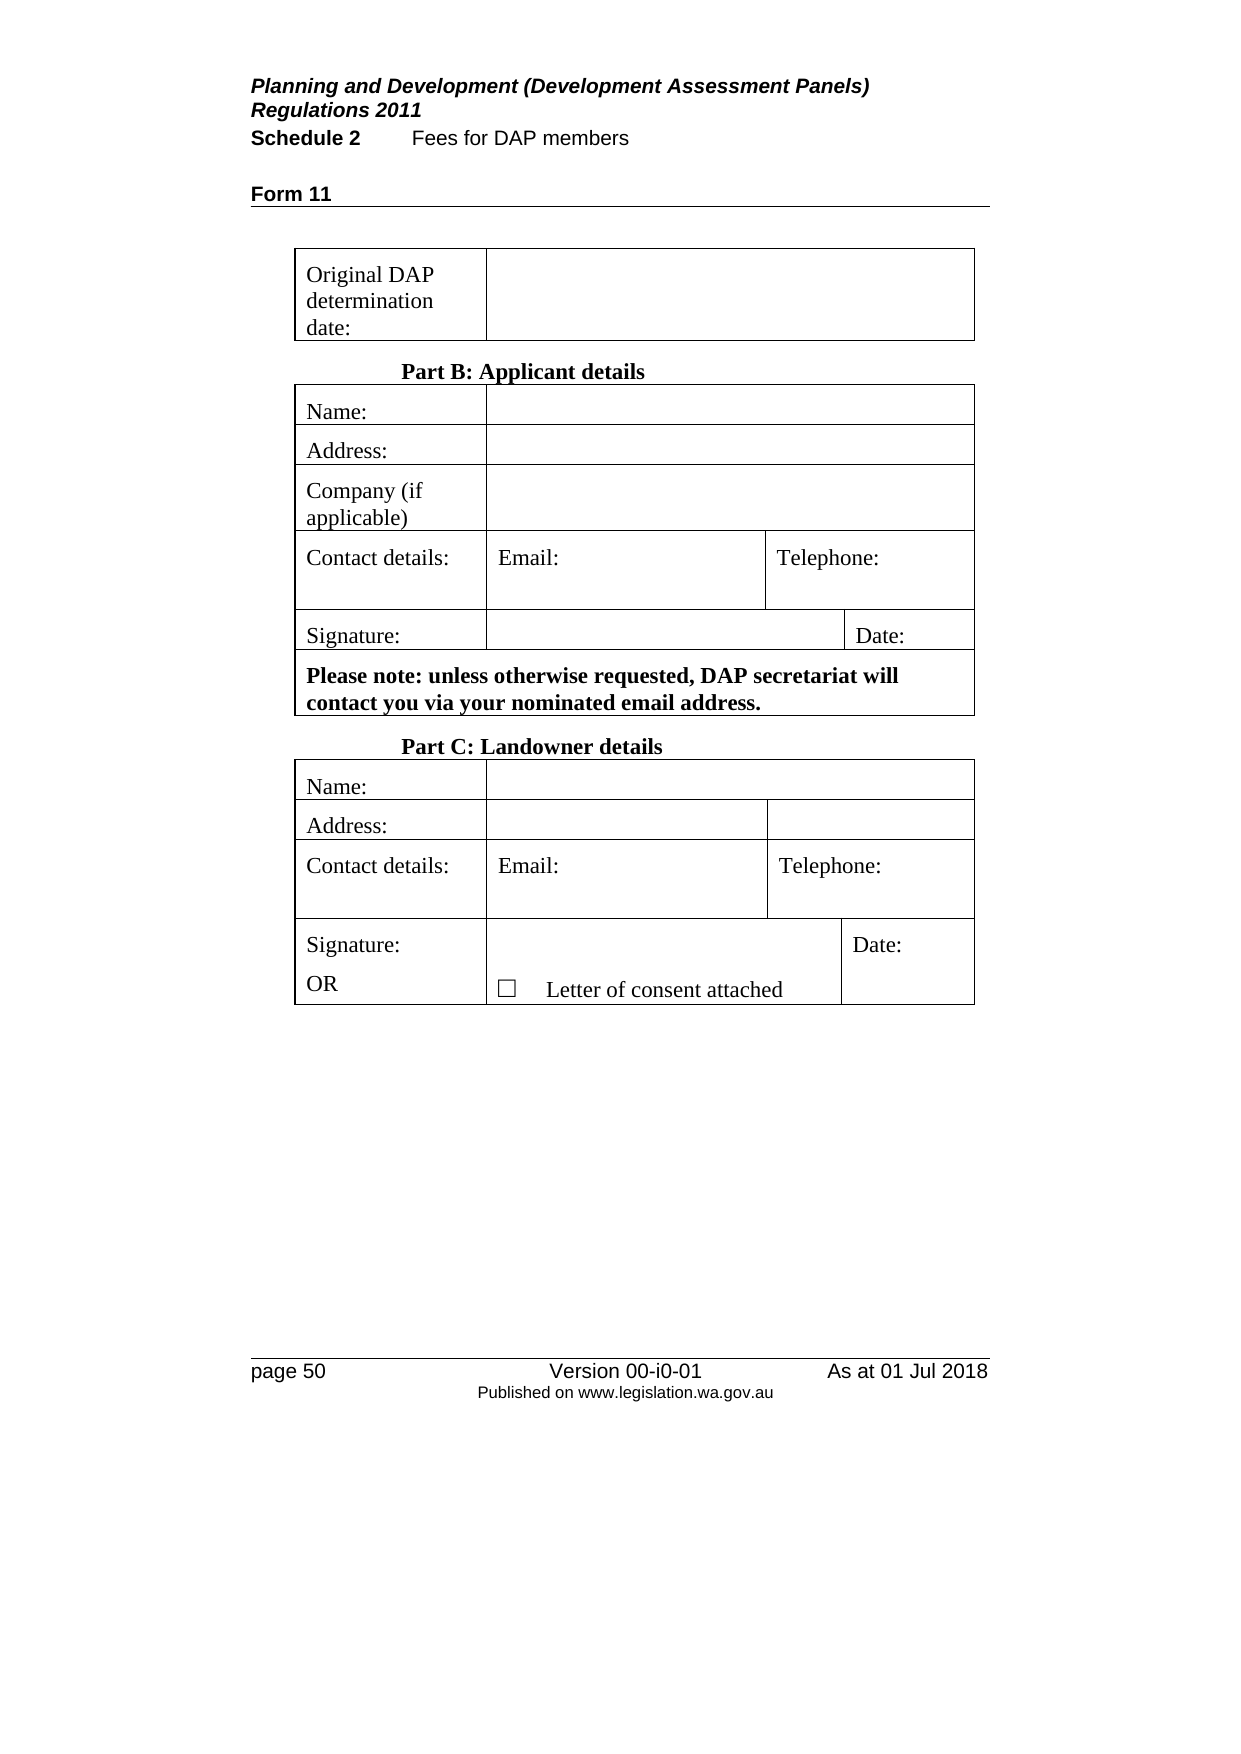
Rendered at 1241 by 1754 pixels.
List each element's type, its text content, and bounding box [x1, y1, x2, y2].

table_cell Email: [487, 840, 767, 918]
text Part B: Applicant details [342, 358, 990, 384]
text Part C: Landowner details [342, 733, 990, 759]
table_cell Address: [296, 800, 486, 839]
table_cell Telephone: [768, 840, 974, 918]
table_cell Original DAP determination date: [296, 249, 486, 340]
table_cell [487, 465, 974, 530]
table_header [487, 385, 974, 424]
table_cell [487, 610, 844, 649]
table_cell Telephone: [766, 531, 974, 609]
table_cell Signature: OR [296, 919, 486, 1004]
table_cell Contact details: [296, 840, 486, 918]
table_cell [768, 800, 974, 839]
table_cell [487, 249, 974, 340]
table_cell Date: [845, 610, 974, 649]
table_cell Signature: [296, 610, 486, 649]
table_cell Email: [487, 531, 765, 609]
table_cell Contact details: [296, 531, 486, 609]
table_header Name: [296, 760, 486, 799]
table_cell Date: [842, 919, 974, 1004]
table_header [487, 760, 974, 799]
table_cell □ Letter of consent attached [487, 919, 841, 1004]
table_cell [487, 800, 767, 839]
table_cell Company (if applicable) [296, 465, 486, 530]
table_cell Address: [296, 425, 486, 464]
table_header Name: [296, 385, 486, 424]
table_cell Please note: unless otherwise requested, DAP secretariat will contact you via your nominated email address. [296, 650, 974, 715]
table_cell [487, 425, 974, 464]
